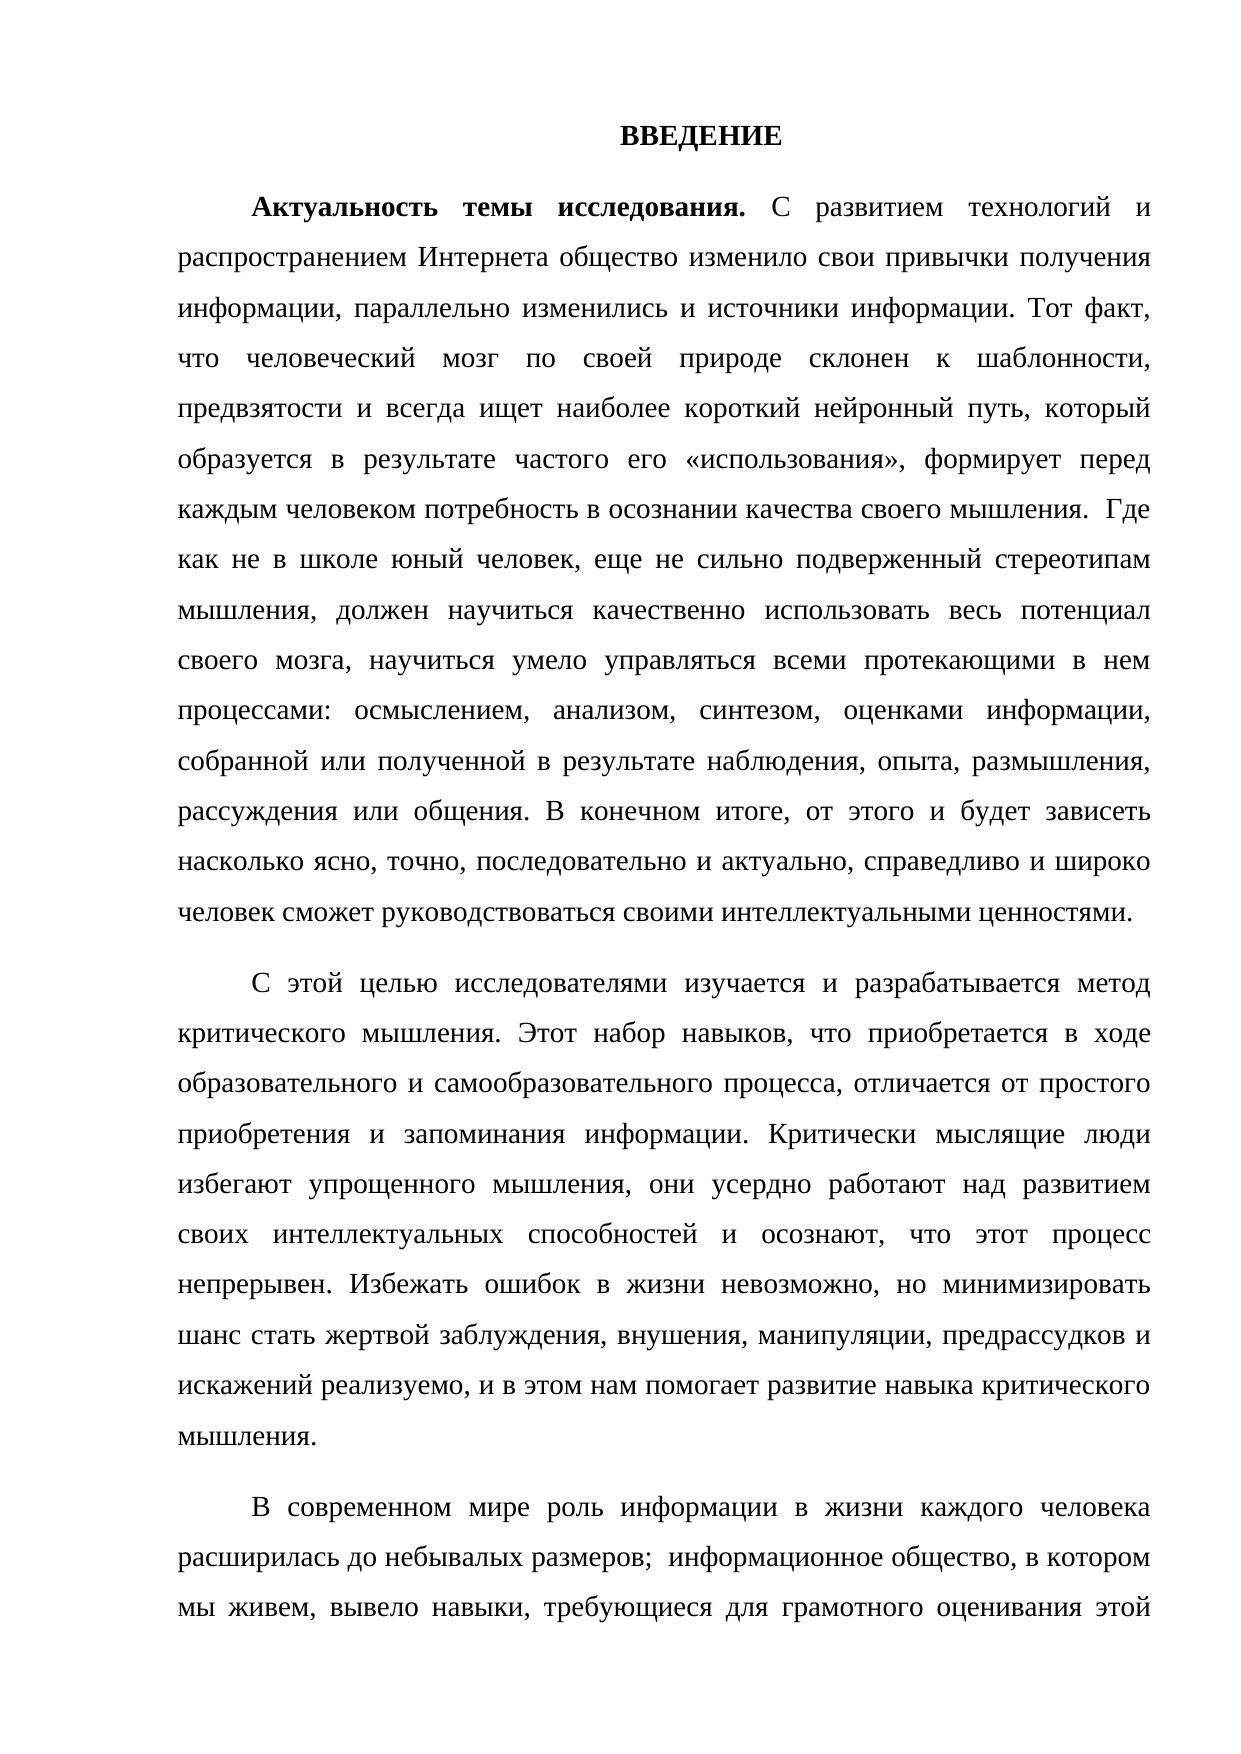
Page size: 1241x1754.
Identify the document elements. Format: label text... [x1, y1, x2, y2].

text ВВЕДЕНИЕ [177, 118, 1152, 152]
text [177, 1489, 1152, 1623]
text Актуальность темы исследования. С развитием технологий и распространением Интернета общество изменило свои привычки получения информации, параллельно изменились и источники информации. Тот факт, что человеческий мозг по своей природе склонен к шаблонности, предвзятости и всегда ищет наиболее короткий нейронный путь, который образуется в результате частого его «использования», формирует перед каждым человеком потребность в осознании качества своего мышления. Где как не в школе юный человек, еще не сильно подверженный стереотипам мышления, должен научиться качественно использовать весь потенциал своего мозга, научиться умело управляться всеми протекающими в нем процессами: осмыслением, анализом, синтезом, оценками информации, собранной или полученной в результате наблюдения, опыта, размышления, рассуждения или общения. В конечном итоге, от этого и будет зависеть насколько ясно, точно, последовательно и актуально, справедливо и широко человек сможет руководствоваться своими интеллектуальными ценностями. [177, 189, 1152, 927]
text С этой целью исследователями изучается и разрабатывается метод критического мышления. Этот набор навыков, что приобретается в ходе образовательного и самообразовательного процесса, отличается от простого приобретения и запоминания информации. Критически мыслящие люди избегают упрощенного мышления, они усердно работают над развитием своих интеллектуальных способностей и осознают, что этот процесс непрерывен. Избежать ошибок в жизни невозможно, но минимизировать шанс стать жертвой заблуждения, внушения, манипуляции, предрассудков и искажений реализуемо, и в этом нам помогает развитие навыка критического мышления. [177, 965, 1152, 1451]
